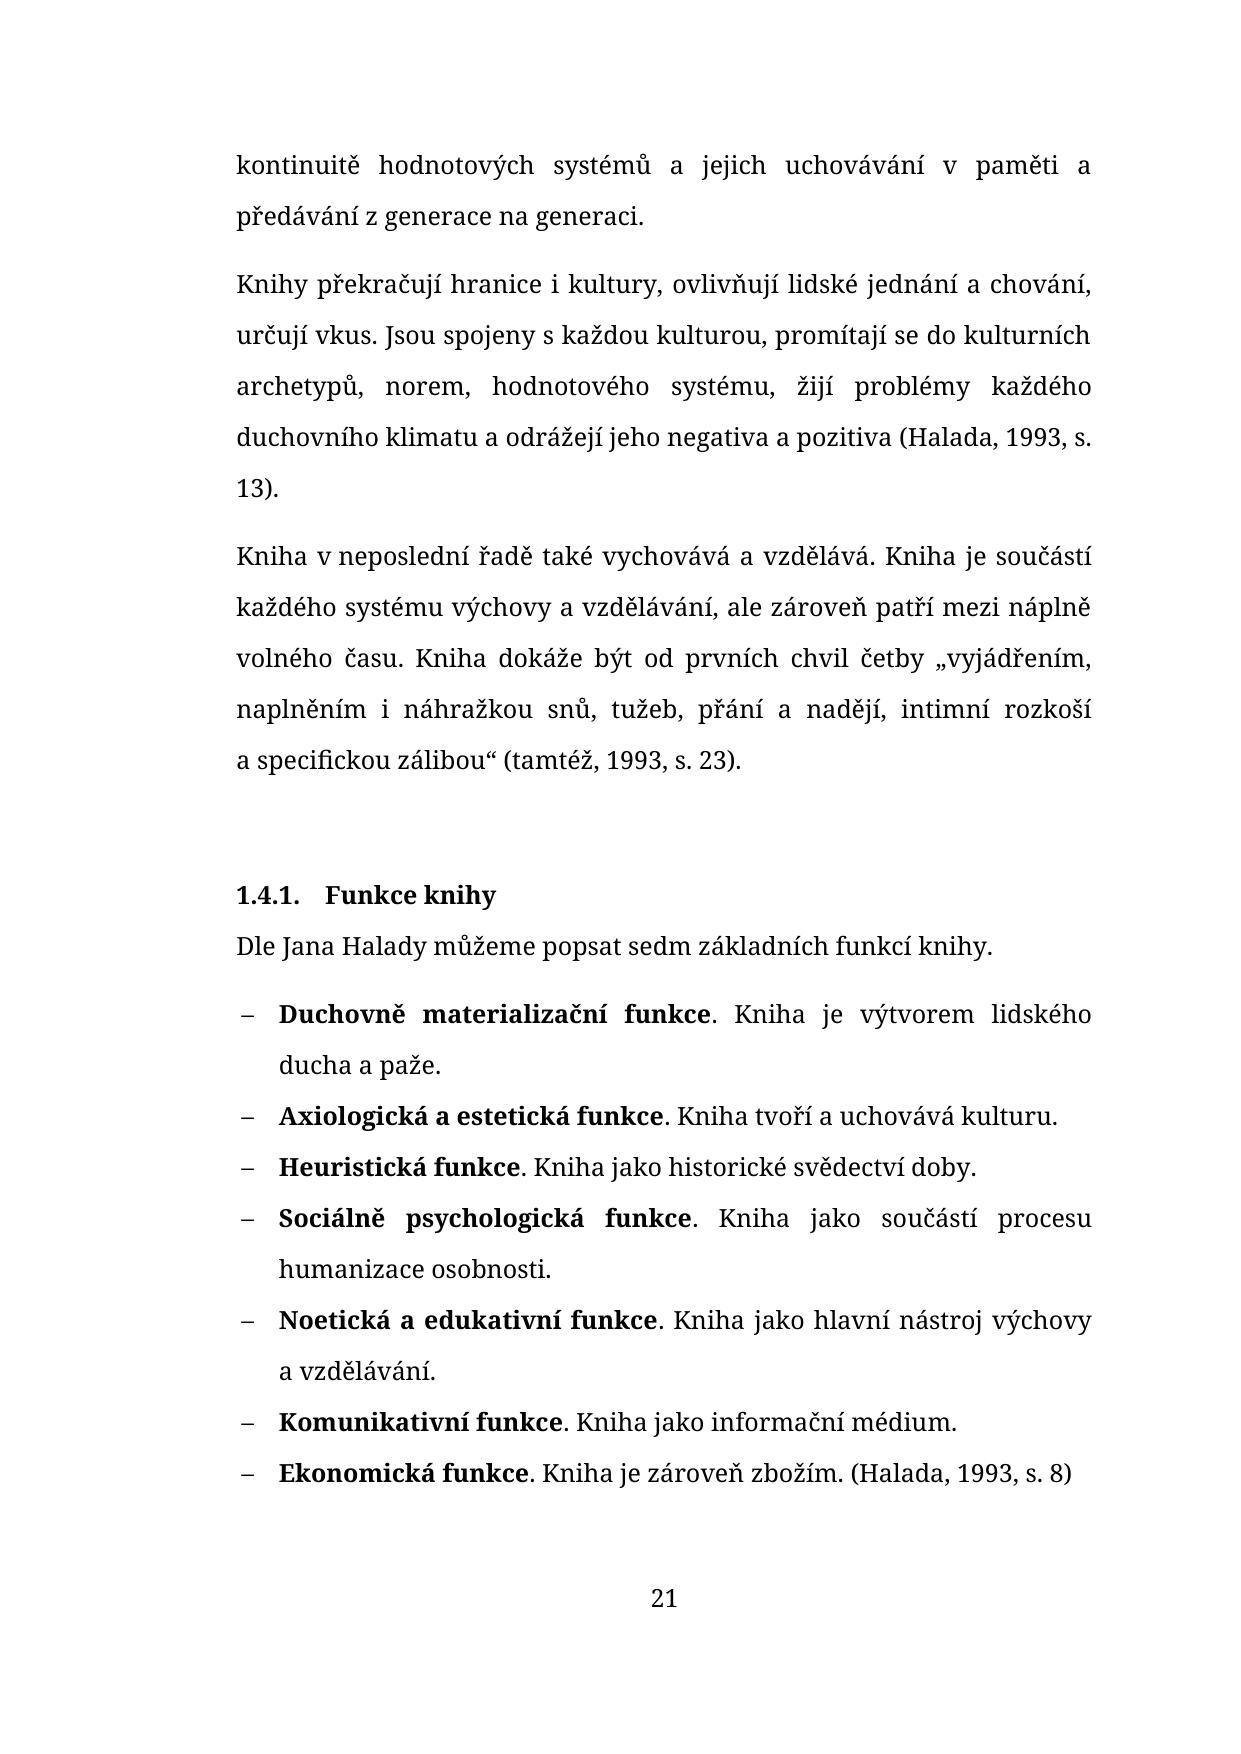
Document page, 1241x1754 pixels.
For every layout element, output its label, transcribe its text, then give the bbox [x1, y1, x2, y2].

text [236, 148, 1092, 233]
text Funkce knihy [236, 878, 1092, 912]
text Knihy překračují hranice i kultury, ovlivňují lidské jednání a chování, určují vkus. Jsou spojeny s každou kulturou, promítají se do kulturních archetypů, norem, hodnotového systému, žijí problémy každého duchovního klimatu a odrážejí jeho negativa a pozitiva (Halada, 1993, s. 13). [236, 266, 1092, 505]
list Ekonomická funkce. Kniha je zároveň zbožím. (Halada, 1993, s. 8) [241, 1456, 1092, 1490]
text Dle Jana Halady můžeme popsat sedm základních funkcí knihy. [236, 929, 1092, 963]
text Kniha v neposlední řadě také vychovává a vzdělává. Kniha je součástí každého systému výchovy a vzdělávání, ale zároveň patří mezi náplně volného času. Kniha dokáže být od prvních chvil četby „vyjádřením, naplněním i náhražkou snů, tužeb, přání a nadějí, intimní rozkoší a specifickou zálibou“ (tamtéž, 1993, s. 23). [236, 538, 1092, 777]
list Heuristická funkce. Kniha jako historické svědectví doby. [241, 1150, 1092, 1184]
list Noetická a edukativní funkce. Kniha jako hlavní nástroj výchovy a vzdělávání. [241, 1303, 1092, 1388]
list Axiologická a estetická funkce. Kniha tvoří a uchovává kulturu. [241, 1099, 1092, 1133]
list Komunikativní funkce. Kniha jako informační médium. [241, 1405, 1092, 1439]
list Sociálně psychologická funkce. Kniha jako součástí procesu humanizace osobnosti. [241, 1201, 1092, 1286]
list Duchovně materializační funkce. Kniha je výtvorem lidského ducha a paže. [241, 997, 1092, 1082]
